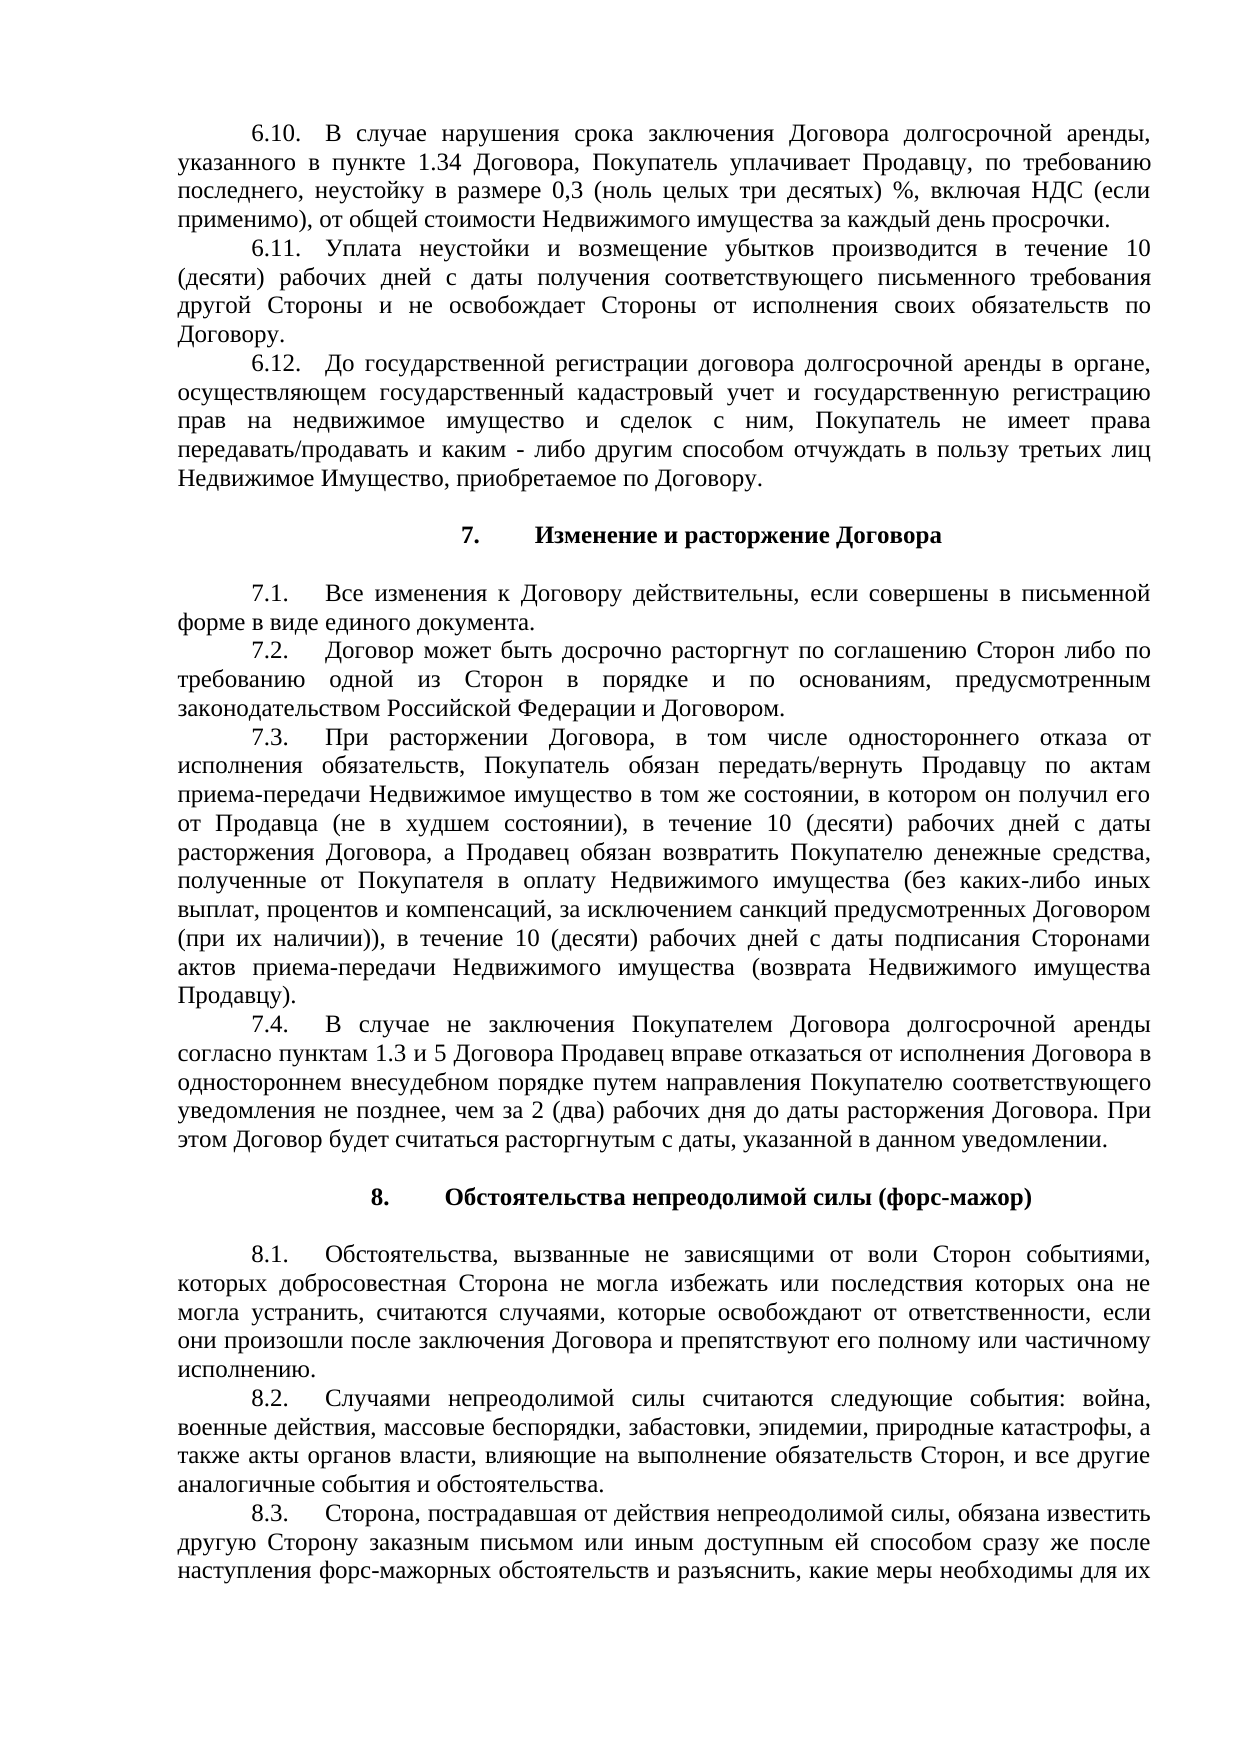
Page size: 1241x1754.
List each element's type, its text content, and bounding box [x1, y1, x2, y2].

list Договор может быть досрочно расторгнут по соглашению Сторон либо по требованию одной из Сторон в порядке и по основаниям, предусмотренным законодательством Российской Федерации и Договором. [177, 636, 1152, 722]
list Обстоятельства, вызванные не зависящими от воли Сторон событиями, которых добросовестная Сторона не могла избежать или последствия которых она не могла устранить, считаются случаями, которые освобождают от ответственности, если они произошли после заключения Договора и препятствуют его полному или частичному исполнению. [177, 1239, 1152, 1383]
list В случае не заключения Покупателем Договора долгосрочной аренды согласно пунктам 1.4 и 1.5 Договора Продавец вправе отказаться от исполнения Договора в одностороннем внесудебном порядке путем направления Покупателю соответствующего уведомления не позднее, чем за 2 (два) рабочих дня до даты расторжения Договора. При этом Договор будет считаться расторгнутым с даты, указанной в данном уведомлении. [177, 1009, 1152, 1153]
list Уплата неустойки и возмещение убытков производится в течение 10 (десяти) рабочих дней с даты получения соответствующего письменного требования другой Стороны и не освобождает Стороны от исполнения своих обязательств по Договору. [177, 233, 1152, 348]
list Обстоятельства непреодолимой силы (форс-мажор) [177, 1182, 1152, 1211]
list Случаями непреодолимой силы считаются следующие события: война, военные действия, массовые беспорядки, забастовки, эпидемии, природные катастрофы, а также акты органов власти, влияющие на выполнение обязательств Сторон, и все другие аналогичные события и обстоятельства. [177, 1383, 1152, 1498]
list В случае нарушения срока заключения Договора долгосрочной аренды, указанного в пункте 1.4 Договора, Покупатель уплачивает Продавцу, по требованию последнего, неустойку в размере 0,3 (ноль целых три десятых) %, включая НДС (если применимо), от общей стоимости Недвижимого имущества за каждый день просрочки. [177, 118, 1152, 233]
list Все изменения к Договору действительны, если совершены в письменной форме в виде единого документа. [177, 578, 1152, 636]
list До государственной регистрации договора долгосрочной аренды в органе, осуществляющем государственный кадастровый учет и государственную регистрацию прав на недвижимое имущество и сделок с ним, Покупатель не имеет права передавать/продавать и каким - либо другим способом отчуждать в пользу третьих лиц Недвижимое Имущество, приобретаемое по Договору. [177, 348, 1152, 492]
list При расторжении Договора, в том числе одностороннего отказа от исполнения обязательств, Покупатель обязан передать/вернуть Продавцу по актам приема-передачи Недвижимое имущество в том же состоянии, в котором он получил его от Продавца (не в худшем состоянии), в течение 10 (десяти) рабочих дней с даты расторжения Договора, а Продавец обязан возвратить Покупателю денежные средства, полученные от Покупателя в оплату Недвижимого имущества (без каких-либо иных выплат, процентов и компенсаций, за исключением санкций предусмотренных Договором (при их наличии)), в течение 10 (десяти) рабочих дней с даты подписания Сторонами актов приема-передачи Недвижимого имущества (возврата Недвижимого имущества Продавцу). [177, 722, 1152, 1009]
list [177, 1498, 1152, 1584]
list Изменение и расторжение Договора [177, 521, 1152, 549]
